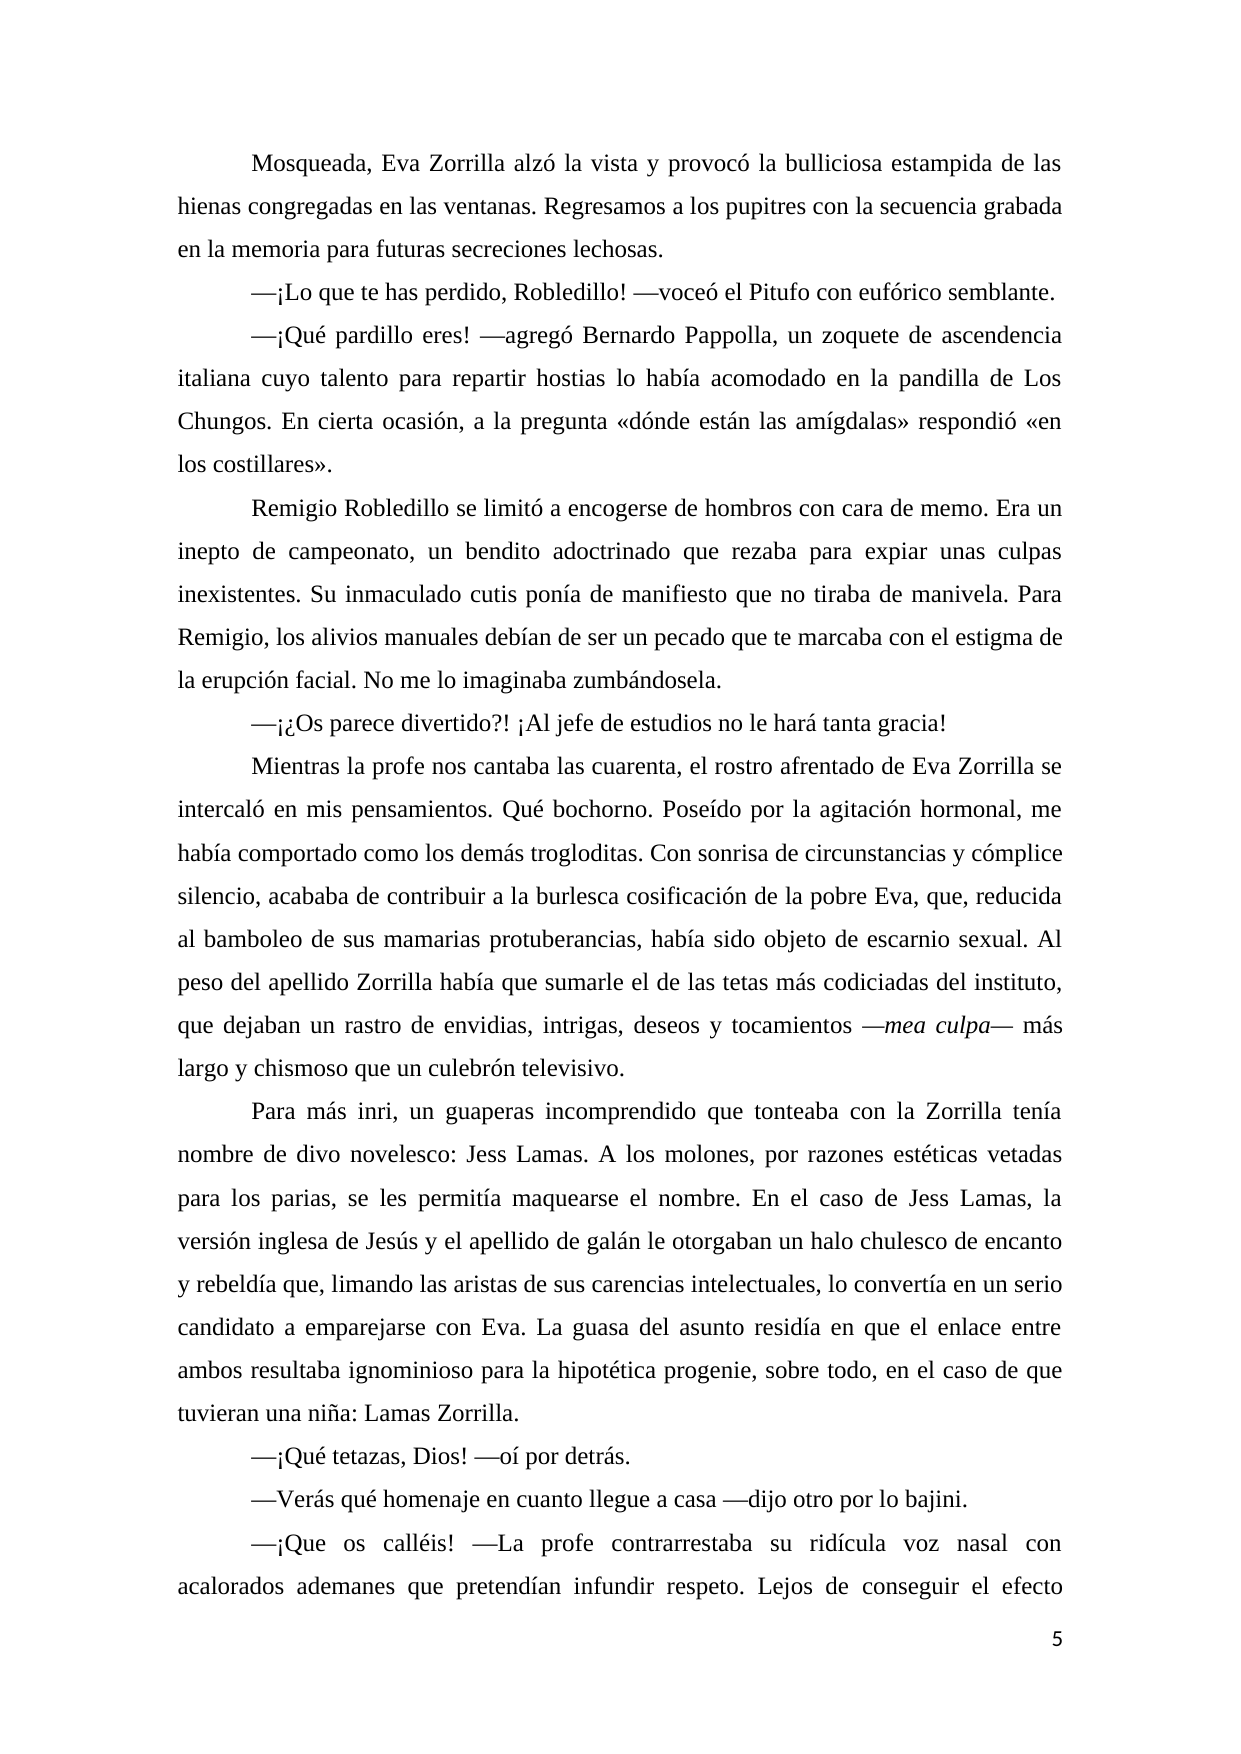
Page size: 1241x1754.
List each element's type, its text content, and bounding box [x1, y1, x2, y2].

text —¡¿Os parece divertido?! ¡Al jefe de estudios no le hará tanta gracia! [177, 708, 1063, 737]
text Mientras la profe nos cantaba las cuarenta, el rostro afrentado de Eva Zorrilla se intercaló en mis pensamientos. Qué bochorno. Poseído por la agitación hormonal, me había comportado como los demás trogloditas. Con sonrisa de circunstancias y cómplice silencio, acababa de contribuir a la burlesca cosificación de la pobre Eva, que, reducida al bamboleo de sus mamarias protuberancias, había sido objeto de escarnio sexual. Al peso del apellido Zorrilla había que sumarle el de las tetas más codiciadas del instituto, que dejaban un rastro de envidias, intrigas, deseos y tocamientos —mea culpa— más largo y chismoso que un culebrón televisivo. [177, 751, 1063, 1082]
text —Verás qué homenaje en cuanto llegue a casa —dijo otro por lo bajini. [177, 1484, 1063, 1513]
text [177, 1528, 1063, 1599]
text Para más inri, un guaperas incomprendido que tonteaba con la Zorrilla tenía nombre de divo novelesco: Jess Lamas. A los molones, por razones estéticas vetadas para los parias, se les permitía maquearse el nombre. En el caso de Jess Lamas, la versión inglesa de Jesús y el apellido de galán le otorgaban un halo chulesco de encanto y rebeldía que, limando las aristas de sus carencias intelectuales, lo convertía en un serio candidato a emparejarse con Eva. La guasa del asunto residía en que el enlace entre ambos resultaba ignominioso para la hipotética progenie, sobre todo, en el caso de que tuvieran una niña: Lamas Zorrilla. [177, 1096, 1063, 1427]
text —¡Qué tetazas, Dios! —oí por detrás. [177, 1441, 1063, 1470]
text —¡Qué pardillo eres! —agregó Bernardo Pappolla, un zoquete de ascendencia italiana cuyo talento para repartir hostias lo había acomodado en la pandilla de Los Chungos. En cierta ocasión, a la pregunta «dónde están las amígdalas» respondió «en los costillares». [177, 320, 1063, 478]
text Mosqueada, Eva Zorrilla alzó la vista y provocó la bulliciosa estampida de las hienas congregadas en las ventanas. Regresamos a los pupitres con la secuencia grabada en la memoria para futuras secreciones lechosas. [177, 148, 1063, 263]
text —¡Lo que te has perdido, Robledillo! —voceó el Pitufo con eufórico semblante. [177, 277, 1063, 306]
text Remigio Robledillo se limitó a encogerse de hombros con cara de memo. Era un inepto de campeonato, un bendito adoctrinado que rezaba para expiar unas culpas inexistentes. Su inmaculado cutis ponía de manifiesto que no tiraba de manivela. Para Remigio, los alivios manuales debían de ser un pecado que te marcaba con el estigma de la erupción facial. No me lo imaginaba zumbándosela. [177, 493, 1063, 694]
